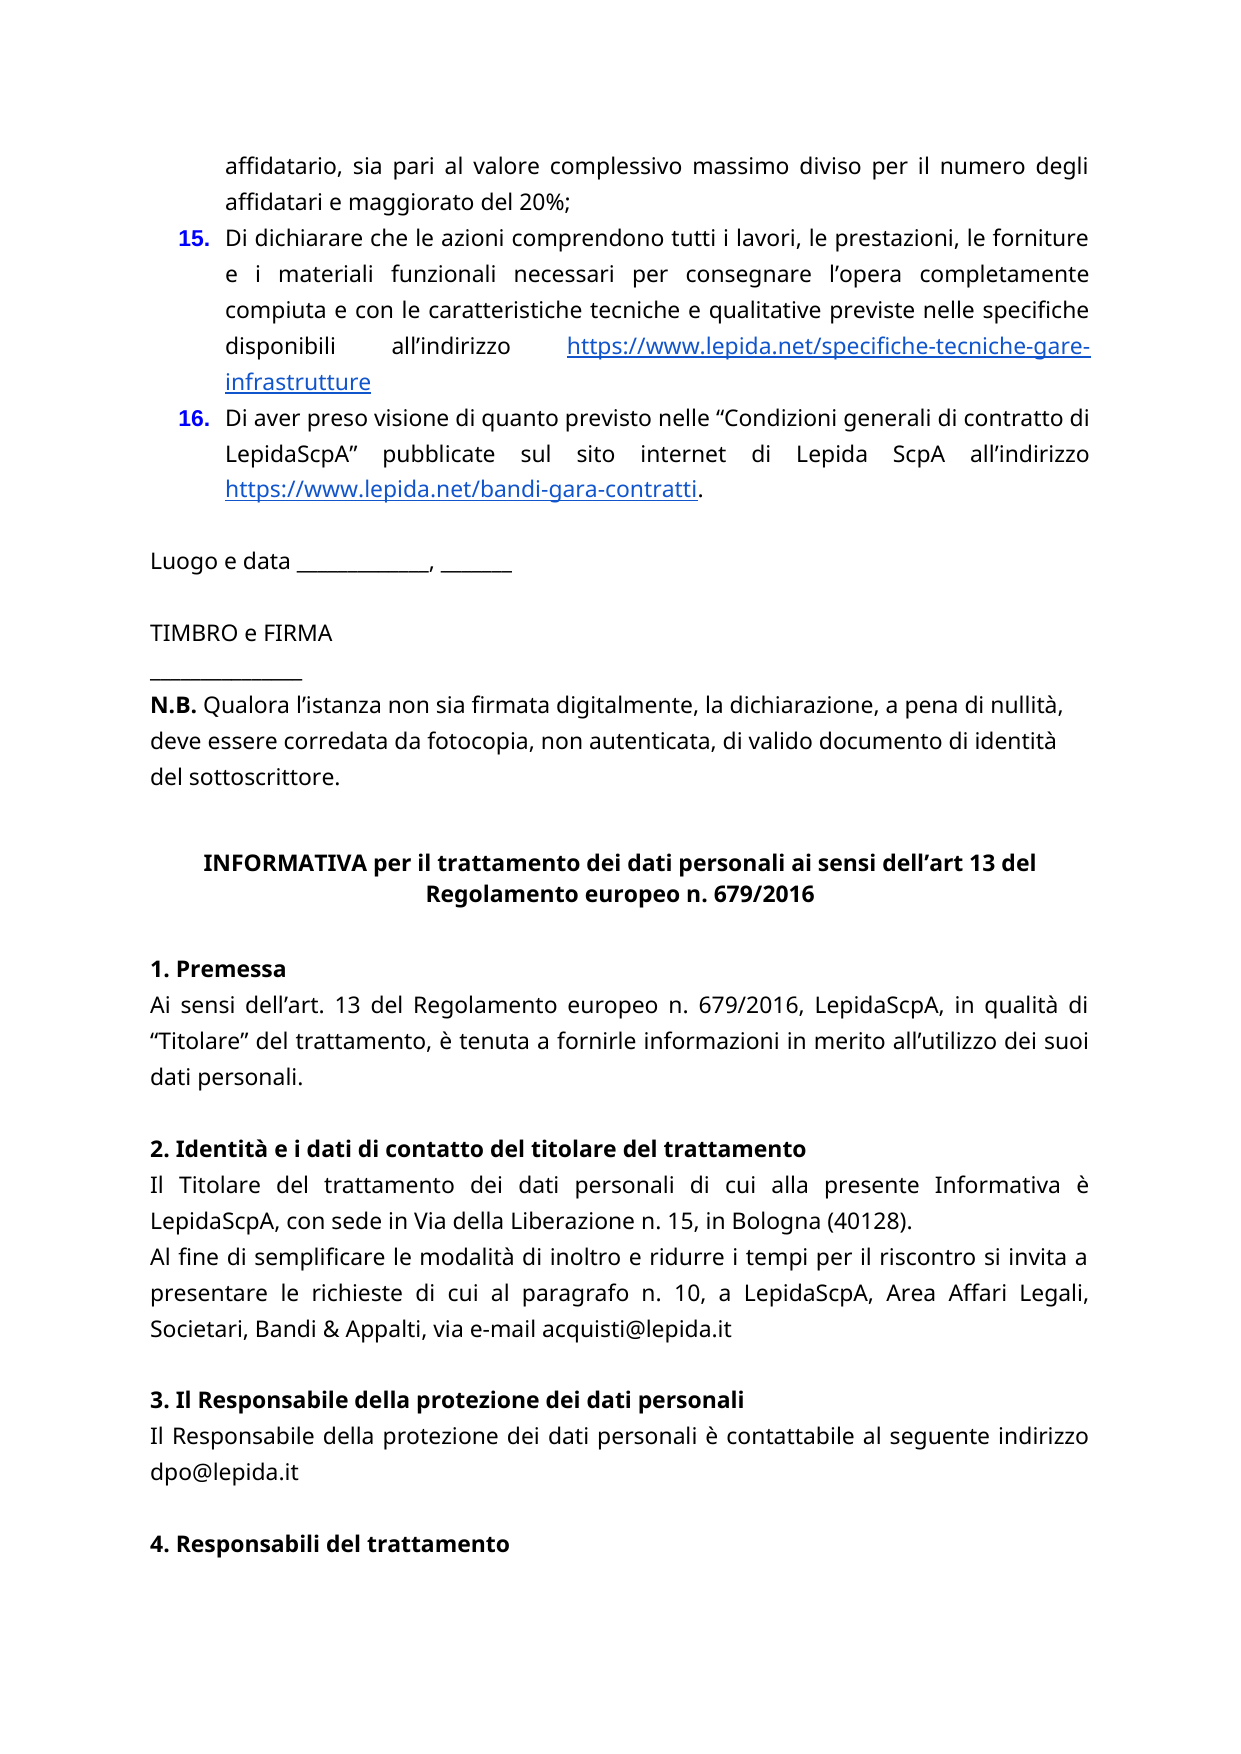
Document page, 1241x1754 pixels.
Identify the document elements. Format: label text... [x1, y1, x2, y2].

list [178, 150, 1090, 217]
text N.B. Qualora l’istanza non sia firmata digitalmente, la dichiarazione, a pena di nullità, deve essere corredata da fotocopia, non autenticata, di valido documento di identità del sottoscrittore. [150, 689, 1090, 792]
subtitle INFORMATIVA per il trattamento dei dati personali ai sensi dell’art 13 del Regolamento europeo n. 679/2016 [150, 847, 1090, 909]
text Ai sensi dell’art. 13 del Regolamento europeo n. 679/2016, LepidaScpA, in qualità di “Titolare” del trattamento, è tenuta a fornirle informazioni in merito all’utilizzo dei suoi dati personali. [150, 989, 1090, 1092]
text 3. Il Responsabile della protezione dei dati personali [150, 1384, 1090, 1416]
text 4. Responsabili del trattamento [150, 1528, 1090, 1559]
text TIMBRO e FIRMA [150, 617, 1090, 648]
text _______________ [150, 653, 1090, 684]
list Di aver preso visione di quanto previsto nelle “Condizioni generali di contratto di LepidaScpA” pubblicate sul sito internet di Lepida ScpA all’indirizzo https://www.lepida.net/bandi-gara-contratti. [178, 402, 1090, 505]
text Luogo e data _____________, _______ [150, 545, 1090, 577]
list Di dichiarare che le azioni comprendono tutti i lavori, le prestazioni, le forniture e i materiali funzionali necessari per consegnare l’opera completamente compiuta e con le caratteristiche tecniche e qualitative previste nelle specifiche disponibili all’indirizzo https://www.lepida.net/specifiche-tecniche-gare-infrastrutture [178, 222, 1090, 397]
text Il Titolare del trattamento dei dati personali di cui alla presente Informativa è LepidaScpA, con sede in Via della Liberazione n. 15, in Bologna (40128). [150, 1169, 1090, 1236]
text Al fine di semplificare le modalità di inoltro e ridurre i tempi per il riscontro si invita a presentare le richieste di cui al paragrafo n. 10, a LepidaScpA, Area Affari Legali, Societari, Bandi & Appalti, via e-mail acquisti@lepida.it [150, 1241, 1090, 1344]
text 1. Premessa [150, 953, 1090, 984]
text 2. Identità e i dati di contatto del titolare del trattamento [150, 1133, 1090, 1164]
text Il Responsabile della protezione dei dati personali è contattabile al seguente indirizzo dpo@lepida.it [150, 1420, 1090, 1487]
